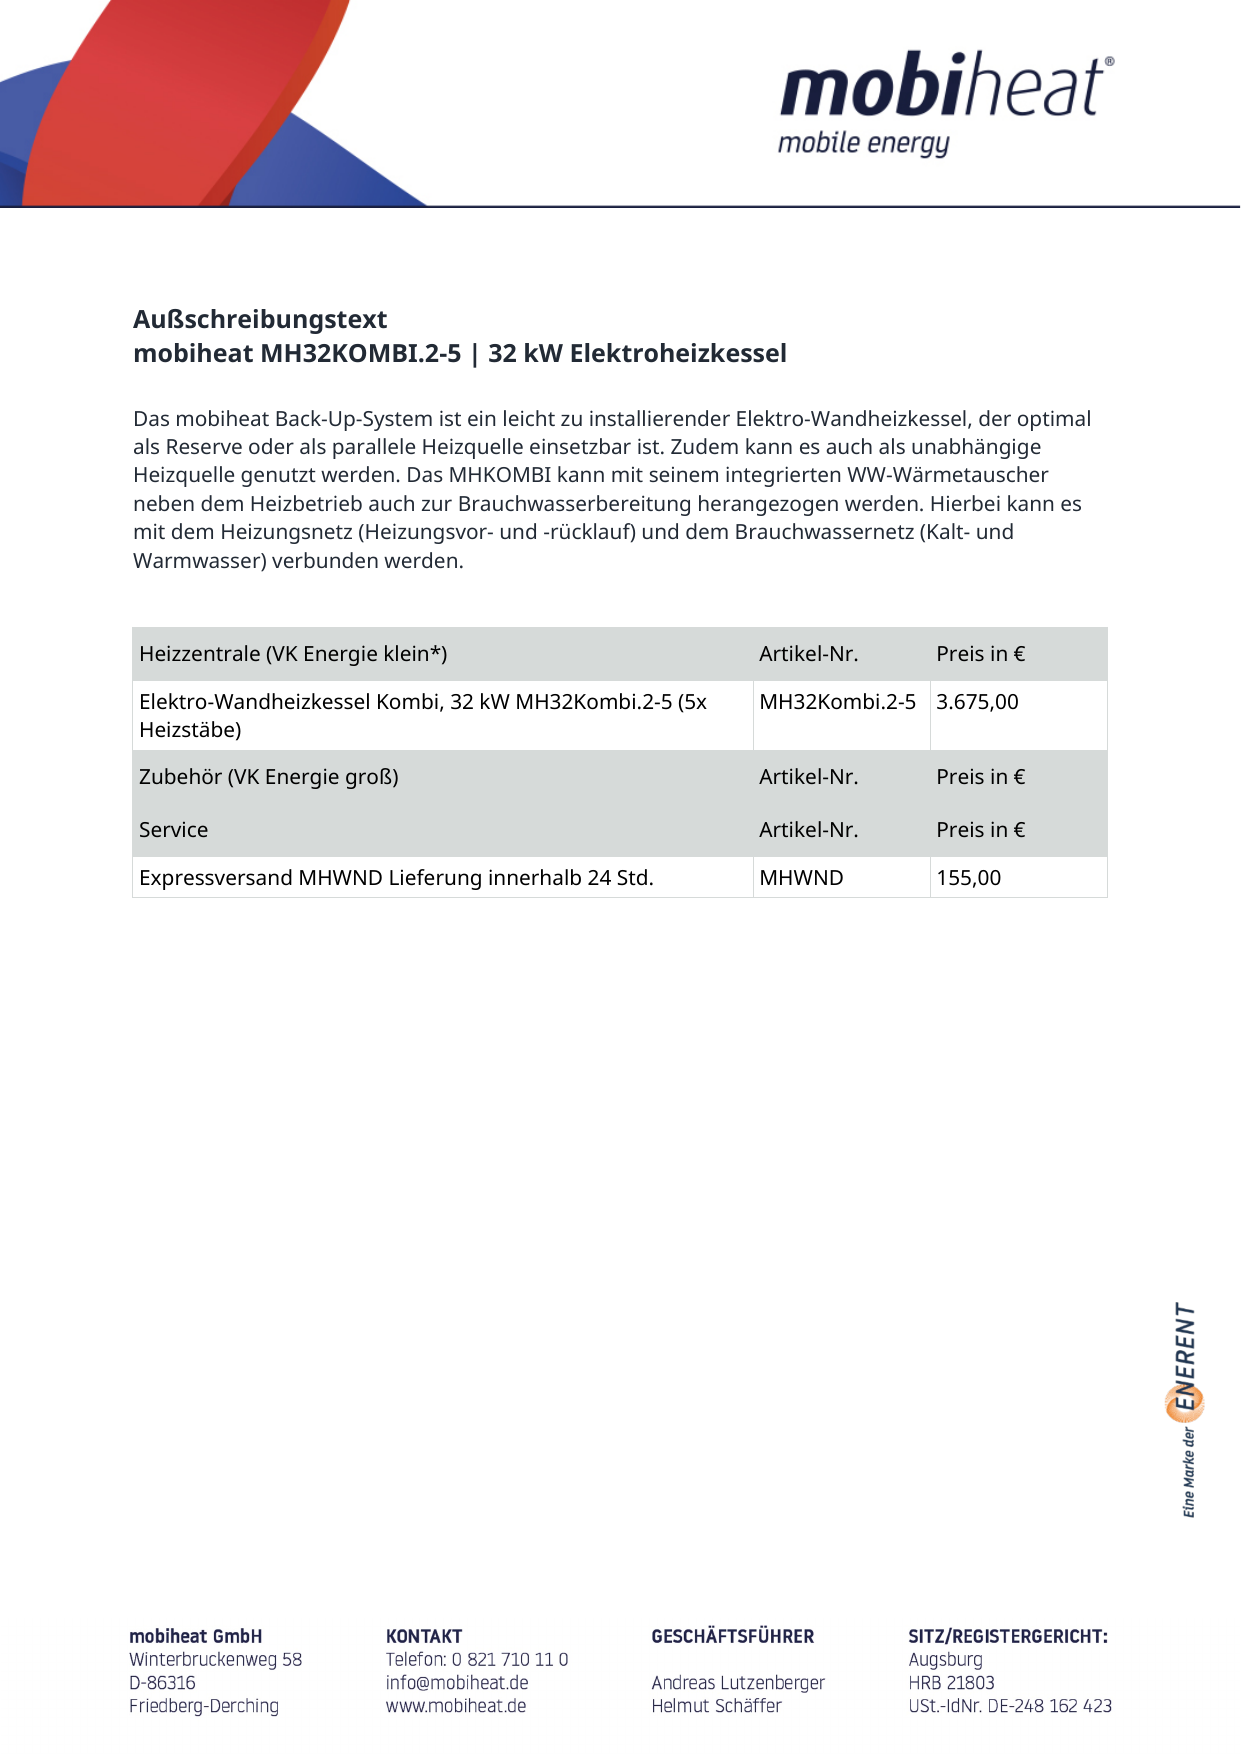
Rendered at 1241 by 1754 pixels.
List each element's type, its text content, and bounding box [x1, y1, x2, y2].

text mobiheat MH32KOMBI.2-5 | 32 kW Elektroheizkessel [133, 336, 1107, 370]
table_cell Elektro-Wandheizkessel Kombi, 32 kW MH32Kombi.2-5 (5x Heizstäbe) [133, 681, 753, 749]
table_cell Preis in € [931, 751, 1107, 803]
table_cell Zubehör (VK Energie groß) [133, 751, 753, 803]
table_cell Service [133, 804, 753, 856]
table_header Artikel-Nr. [754, 628, 930, 680]
table_cell 3.675,00 [931, 681, 1107, 749]
picture [0, 0, 1241, 208]
picture [1, 1618, 1241, 1754]
table_cell Artikel-Nr. [754, 804, 930, 856]
table_header Preis in € [931, 628, 1107, 680]
table_cell Expressversand MHWND Lieferung innerhalb 24 Std. [133, 857, 753, 897]
text Das mobiheat Back-Up-System ist ein leicht zu installierender Elektro-Wandheizkessel, der optimal als Reserve oder als parallele Heizquelle einsetzbar ist. Zudem kann es auch als unabhängige Heizquelle genutzt werden. Das MHKOMBI kann mit seinem integrierten WW-Wärmetauscher neben dem Heizbetrieb auch zur Brauchwasserbereitung herangezogen werden. Hierbei kann es mit dem Heizungsnetz (Heizungsvor- und -rücklauf) und dem Brauchwassernetz (Kalt- und Warmwasser) verbunden werden. [133, 404, 1107, 598]
table_header Heizzentrale (VK Energie klein*) [133, 628, 753, 680]
table_cell MHWND [754, 857, 930, 897]
text Außschreibungstext [133, 267, 1107, 336]
table_cell MH32Kombi.2-5 [754, 681, 930, 749]
table_cell 155,00 [931, 857, 1107, 897]
table_cell Artikel-Nr. [754, 751, 930, 803]
picture [1163, 1301, 1206, 1520]
table_cell Preis in € [931, 804, 1107, 856]
